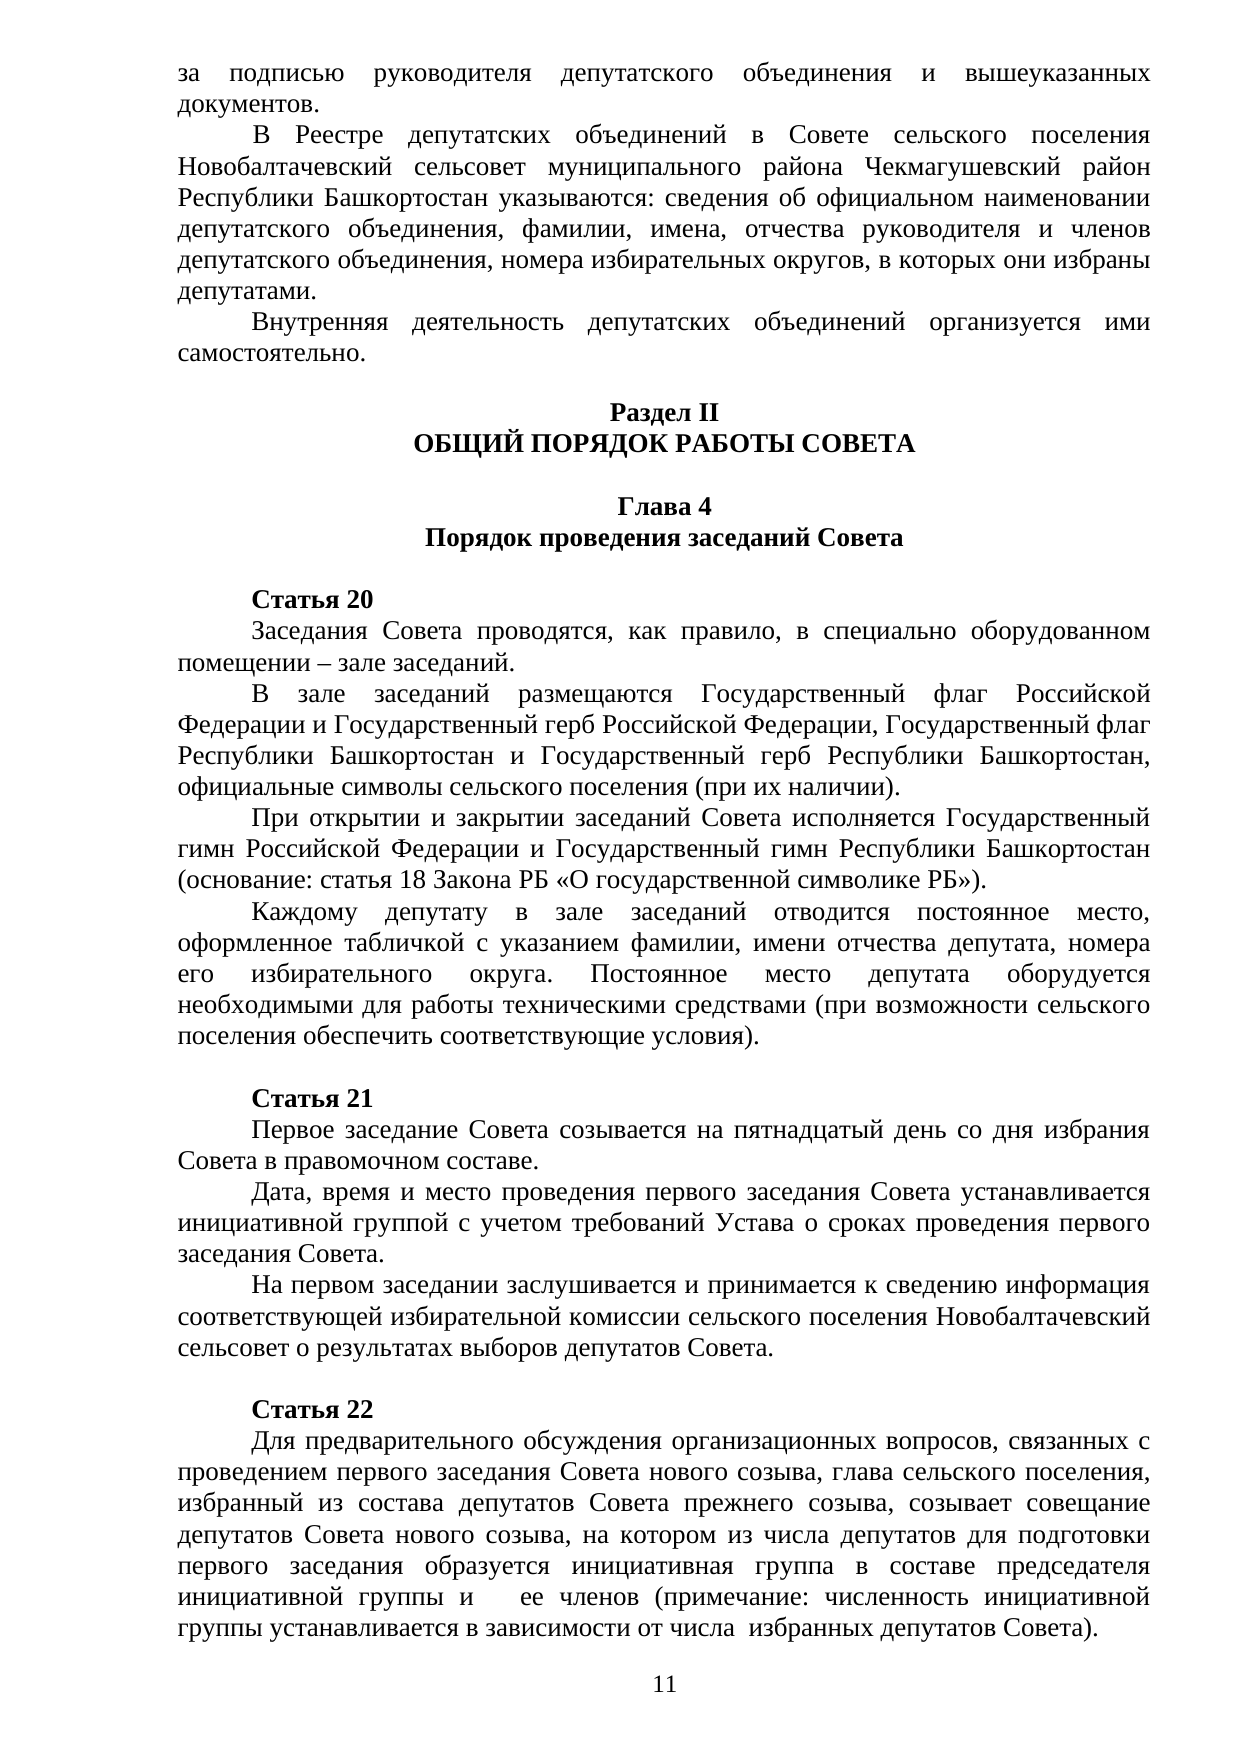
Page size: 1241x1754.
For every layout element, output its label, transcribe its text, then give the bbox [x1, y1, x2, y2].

text В зале заседаний размещаются Государственный флаг Российской Федерации и Государственный герб Российской Федерации, Государственный флаг Республики Башкортостан и Государственный герб Республики Башкортостан, официальные символы сельского поселения (при их наличии). [177, 677, 1152, 801]
subtitle ОБЩИЙ ПОРЯДОК РАБОТЫ СОВЕТА [177, 428, 1152, 459]
text Внутренняя деятельность депутатских объединений организуется ими самостоятельно. [177, 305, 1152, 368]
text Каждому депутату в зале заседаний отводится постоянное место, оформленное табличкой с указанием фамилии, имени отчества депутата, номера его избирательного округа. Постоянное место депутата оборудуется необходимыми для работы техническими средствами (при возможности сельского поселения обеспечить соответствующие условия). [177, 895, 1152, 1051]
text Заседания Совета проводятся, как правило, в специально оборудованном помещении – зале заседаний. [177, 614, 1152, 677]
text Дата, время и место проведения первого заседания Совета устанавливается инициативной группой с учетом требований Устава о сроках проведения первого заседания Совета. [177, 1175, 1152, 1268]
text На первом заседании заслушивается и принимается к сведению информация соответствующей избирательной комиссии сельского поселения Новобалтачевский сельсовет о результатах выборов депутатов Совета. [177, 1268, 1152, 1362]
subtitle Раздел II [177, 396, 1152, 428]
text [177, 56, 1152, 118]
text Статья 22 [177, 1393, 1152, 1424]
subtitle Порядок проведения заседаний Совета [177, 521, 1152, 552]
text В Реестре депутатских объединений в Совете сельского поселения Новобалтачевский сельсовет муниципального района Чекмагушевский район Республики Башкортостан указываются: сведения об официальном наименовании депутатского объединения, фамилии, имена, отчества руководителя и членов депутатского объединения, номера избирательных округов, в которых они избраны депутатами. [177, 118, 1152, 305]
text При открытии и закрытии заседаний Совета исполняется Государственный гимн Российской Федерации и Государственный гимн Республики Башкортостан (основание: статья 18 Закона РБ «О государственной символике РБ»). [177, 801, 1152, 895]
text Первое заседание Совета созывается на пятнадцатый день со дня избрания Совета в правомочном составе. [177, 1113, 1152, 1175]
text статья 20 [177, 583, 1152, 614]
subtitle Глава 4 [177, 490, 1152, 521]
text Для предварительного обсуждения организационных вопросов, связанных с проведением первого заседания Совета нового созыва, глава сельского поселения, избранный из состава депутатов Совета прежнего созыва, созывает совещание депутатов Совета нового созыва, на котором из числа депутатов для подготовки первого заседания образуется инициативная группа в составе председателя инициативной группы и ее членов (примечание: численность инициативной группы устанавливается в зависимости от числа избранных депутатов Совета). [177, 1424, 1152, 1642]
text статья 21 [177, 1082, 1152, 1113]
